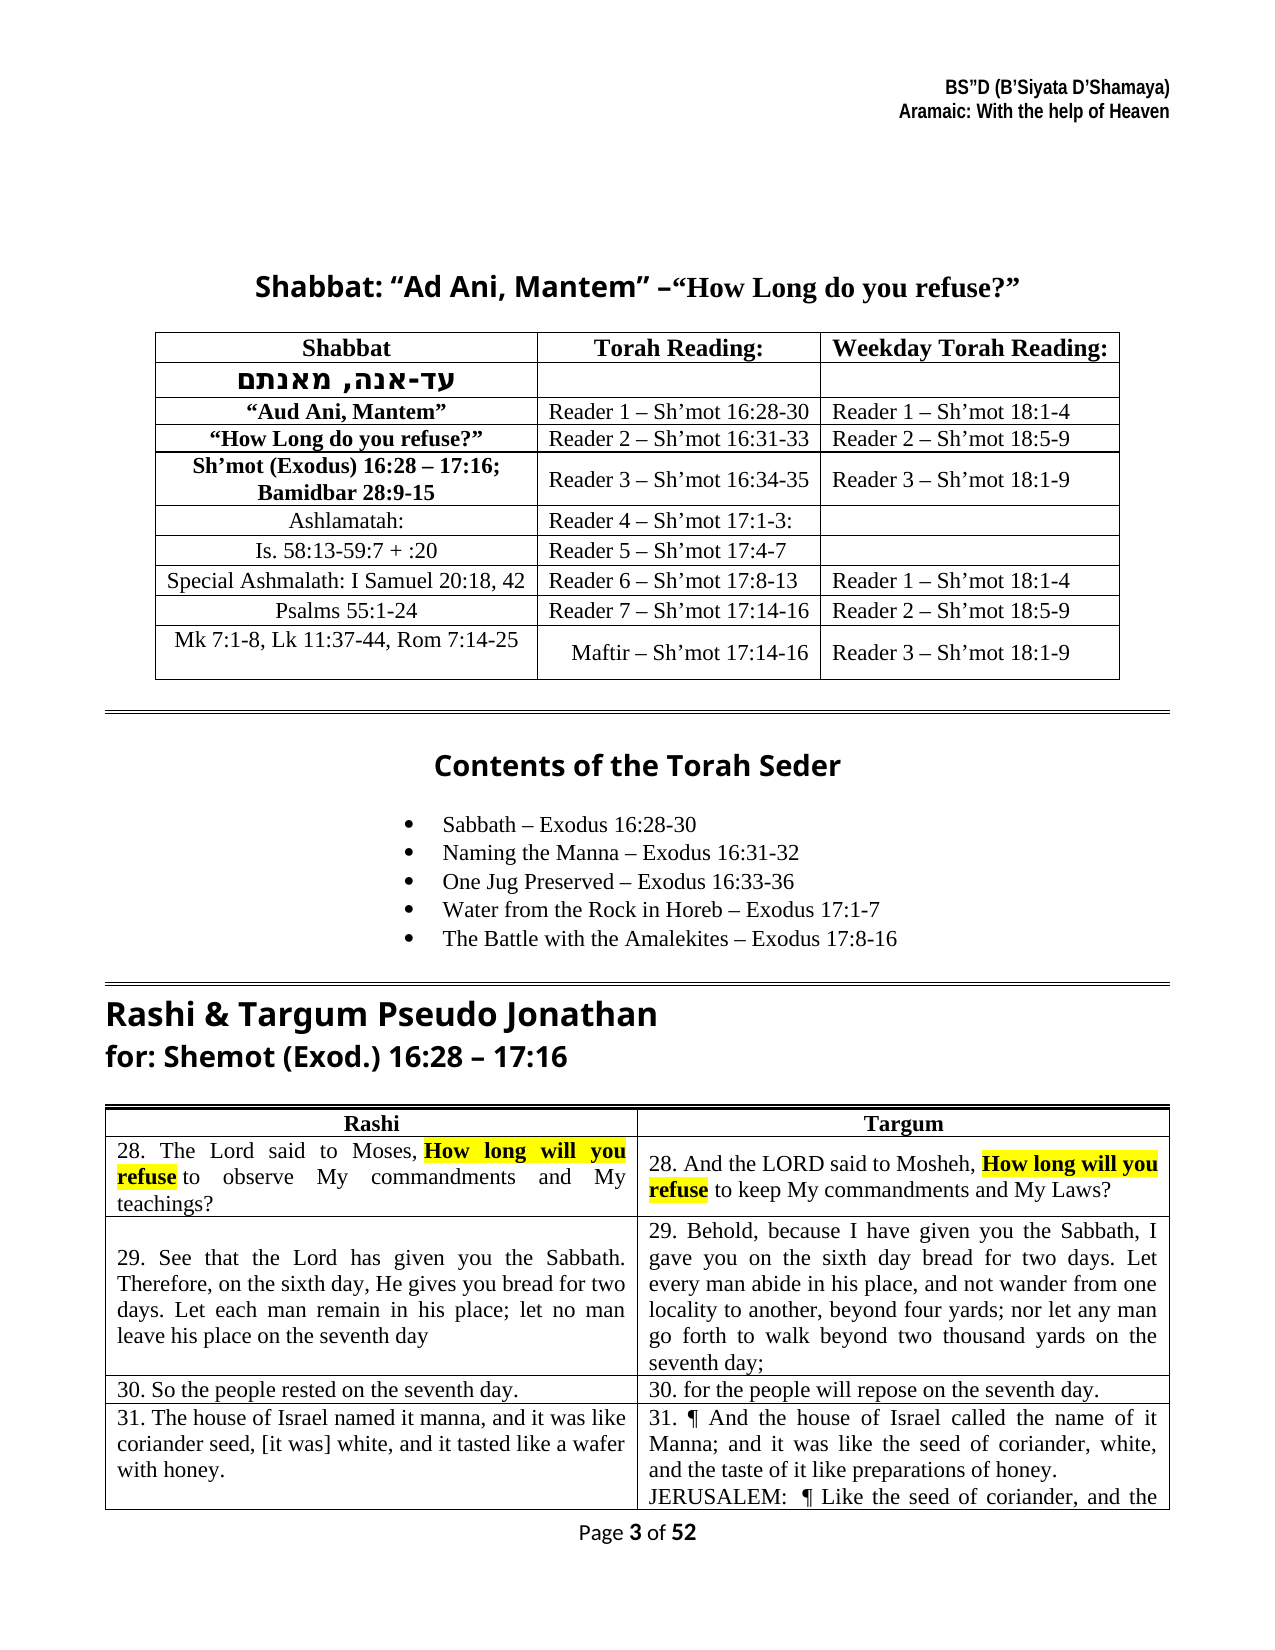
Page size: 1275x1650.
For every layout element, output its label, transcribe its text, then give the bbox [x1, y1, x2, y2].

table_cell Reader 3 – Sh’mot 18:1-9 [821, 453, 1119, 505]
table_header Torah Reading: [538, 333, 820, 362]
table_cell 28. And the LORD said to Mosheh, How long will you refuse to keep My commandments and My Laws? [638, 1137, 1169, 1216]
table_cell Reader 2 – Sh’mot 18:5-9 [821, 596, 1119, 625]
list One Jug Preserved – Exodus 16:33-36 [405, 868, 1170, 894]
table_cell Reader 5 – Sh’mot 17:4-7 [538, 536, 820, 565]
table_cell Reader 2 – Sh’mot 18:5-9 [821, 425, 1119, 451]
table_cell Sh’mot (Exodus) 16:28 – 17:16; Bamidbar 28:9-15 [156, 453, 537, 505]
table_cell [106, 1404, 637, 1509]
table_cell Ashlamatah: [156, 506, 537, 535]
table_cell עד-אנה, מאנתם [156, 363, 537, 397]
table_cell Reader 1 – Sh’mot 16:28-30 [538, 398, 820, 424]
list Water from the Rock in Horeb – Exodus 17:1-7 [405, 896, 1170, 923]
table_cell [638, 1404, 1169, 1509]
table_cell Maftir – Sh’mot 17:14-16 [538, 626, 820, 678]
text for: Shemot (Exod.) 16:28 – 17:16 [105, 1036, 1170, 1076]
table_cell Reader 2 – Sh’mot 16:31-33 [538, 425, 820, 451]
table_cell [821, 536, 1119, 565]
list The Battle with the Amalekites – Exodus 17:8-16 [405, 925, 1170, 951]
table_cell Special Ashmalath: I Samuel 20:18, 42 [156, 566, 537, 595]
table_cell 30. for the people will repose on the seventh day. [638, 1376, 1169, 1403]
table_cell Reader 6 – Sh’mot 17:8-13 [538, 566, 820, 595]
table_cell Reader 1 – Sh’mot 18:1-4 [821, 398, 1119, 424]
table_cell “Aud Ani, Mantem” [156, 398, 537, 424]
table_cell Reader 7 – Sh’mot 17:14-16 [538, 596, 820, 625]
table_header Weekday Torah Reading: [821, 333, 1119, 362]
table_cell 30. So the people rested on the seventh day. [106, 1376, 637, 1403]
table_cell 28. The Lord said to Moses, How long will you refuse to observe My commandments and My teachings? [106, 1137, 637, 1216]
table_header Targum [638, 1110, 1169, 1136]
table_header Rashi [106, 1110, 637, 1136]
table_cell [821, 506, 1119, 535]
subtitle Shabbat: “Ad Ani, Mantem” –“How Long do you refuse?” [105, 267, 1170, 306]
table_cell Reader 3 – Sh’mot 18:1-9 [821, 626, 1119, 678]
table_cell Reader 1 – Sh’mot 18:1-4 [821, 566, 1119, 595]
table_cell Reader 3 – Sh’mot 16:34-35 [538, 453, 820, 505]
table_cell [821, 363, 1119, 397]
text Rashi & Targum Pseudo Jonathan [105, 990, 1170, 1036]
table_cell 29. See that the Lord has given you the Sabbath. Therefore, on the sixth day, He gives you bread for two days. Let each man remain in his place; let no man leave his place on the seventh day [106, 1217, 637, 1375]
table_cell [538, 363, 820, 397]
table_cell Is. 58:13-59:7 + :20 [156, 536, 537, 565]
table_cell Reader 4 – Sh’mot 17:1-3: [538, 506, 820, 535]
table_cell Psalms 55:1-24 [156, 596, 537, 625]
list Naming the Manna – Exodus 16:31-32 [405, 839, 1170, 866]
table_cell Mk 7:1-8, Lk 11:37-44, Rom 7:14-25 [156, 626, 537, 678]
list Sabbath – Exodus 16:28-30 [405, 811, 1170, 837]
table_header Shabbat [156, 333, 537, 362]
table_cell “How Long do you refuse?” [156, 425, 537, 451]
table_cell 29. Behold, because I have given you the Sabbath, I gave you on the sixth day bread for two days. Let every man abide in his place, and not wander from one locality to another, beyond four yards; nor let any man go forth to walk beyond two thousand yards on the seventh day; [638, 1217, 1169, 1375]
subtitle Contents of the Torah Seder [105, 745, 1170, 784]
